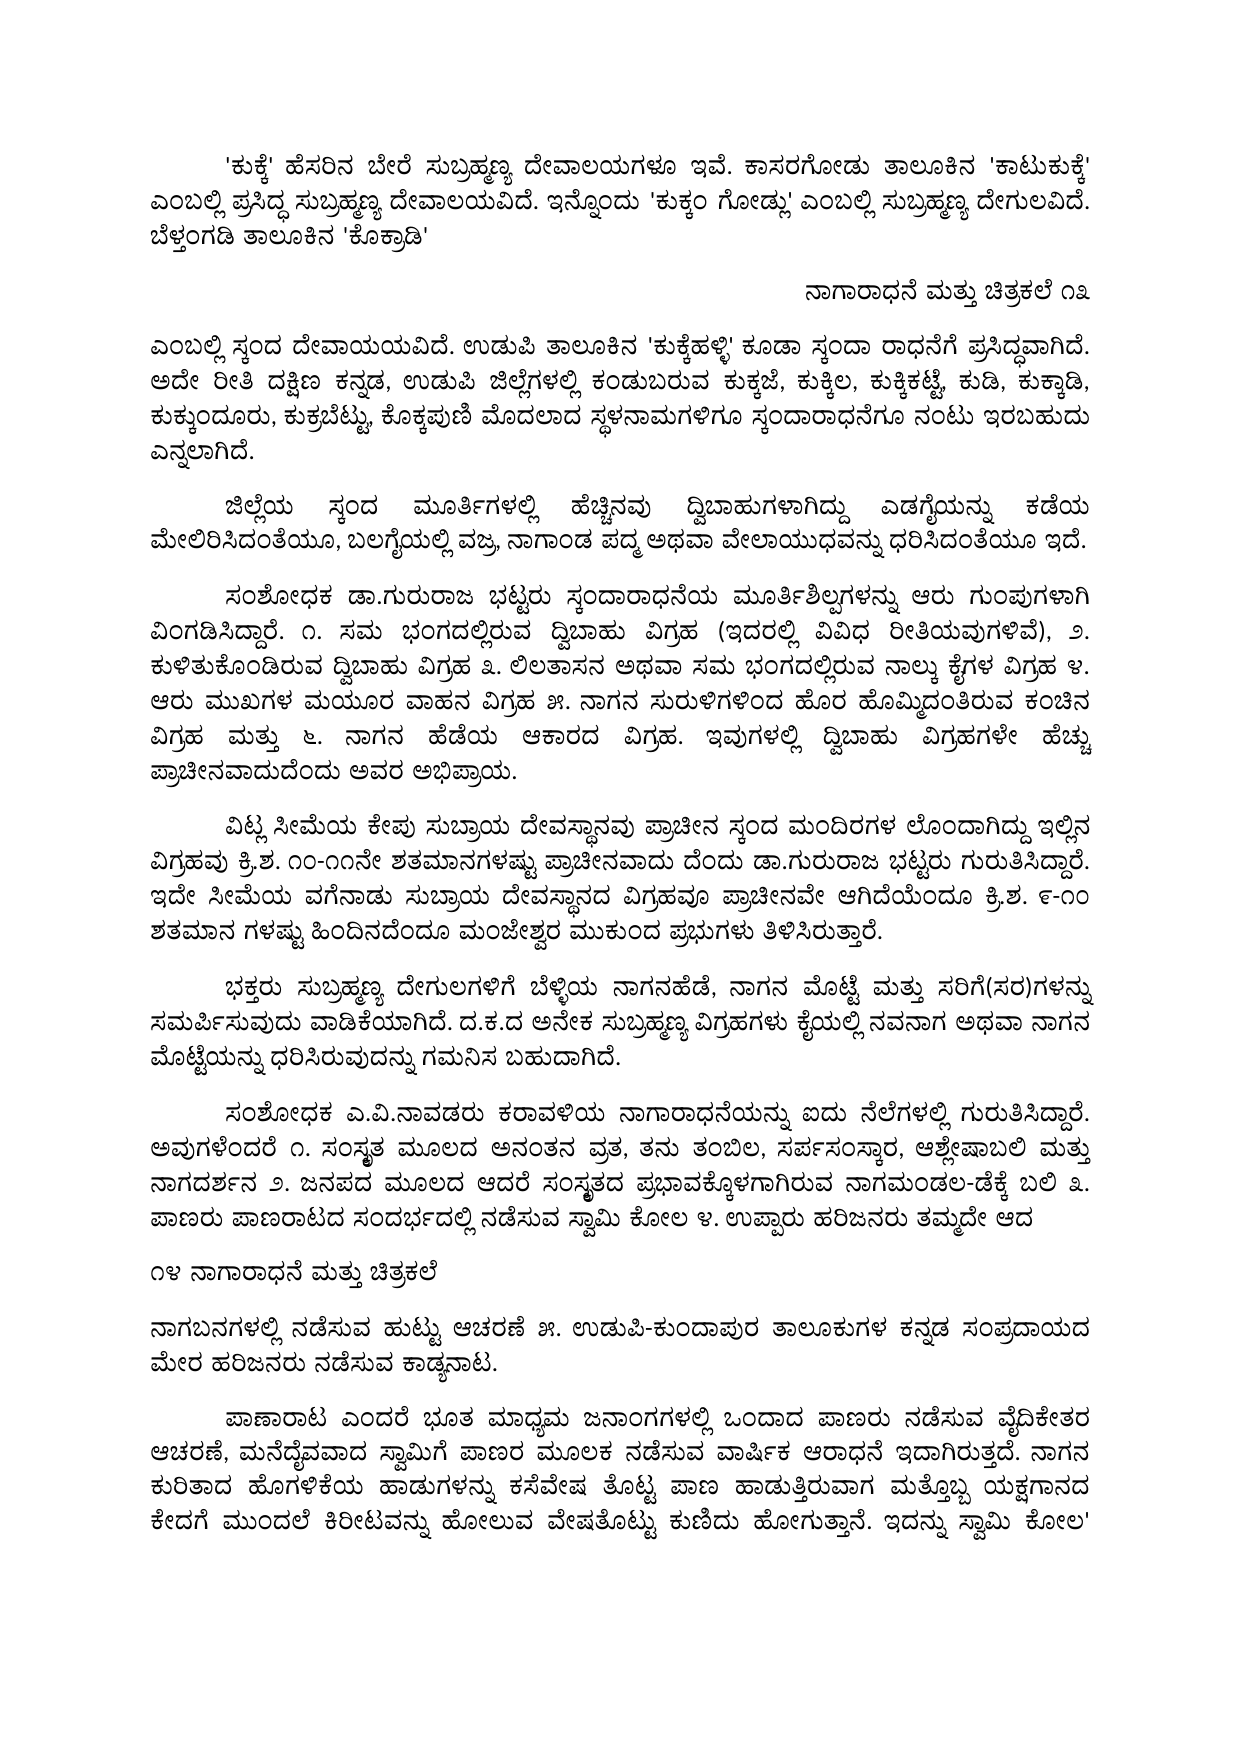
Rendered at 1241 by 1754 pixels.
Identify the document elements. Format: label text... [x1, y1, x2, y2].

text ನಾಗಾರಾಧನೆ ಮತ್ತು ಚಿತ್ರಕಲೆ ೧೩ [150, 276, 1090, 305]
text ವಿಟ್ಲ ಸೀಮೆಯ ಕೇಪು ಸುಬ್ರಾಯ ದೇವಸ್ಥಾನವು ಪ್ರಾಚೀನ ಸ್ಕಂದ ಮಂದಿರಗಳ ಲೊಂದಾಗಿದ್ದು ಇಲ್ಲಿನ ವಿಗ್ರಹವು ಕ್ರಿ.ಶ. ೧೦-೧೧ನೇ ಶತಮಾನಗಳಷ್ಟು ಪ್ರಾಚೀನವಾದು ದೆಂದು ಡಾ.ಗುರುರಾಜ ಭಟ್ಟರು ಗುರುತಿಸಿದ್ದಾರೆ. ಇದೇ ಸೀಮೆಯ ವಗೆನಾಡು ಸುಬ್ರಾಯ ದೇವಸ್ಥಾನದ ವಿಗ್ರಹವೂ ಪ್ರಾಚೀನವೇ ಆಗಿದೆಯೆಂದೂ ಕ್ರಿ.ಶ. ೯-೧೦ ಶತಮಾನ ಗಳಷ್ಟು ಹಿಂದಿನದೆಂದೂ ಮಂಜೇಶ್ವರ ಮುಕುಂದ ಪ್ರಭುಗಳು ತಿಳಿಸಿರುತ್ತಾರೆ. [150, 811, 1090, 946]
text ಜಿಲ್ಲೆಯ ಸ್ಕಂದ ಮೂರ್ತಿಗಳಲ್ಲಿ ಹೆಚ್ಚಿನವು ದ್ವಿಬಾಹುಗಳಾಗಿದ್ದು ಎಡಗೈಯನ್ನು ಕಡೆಯ ಮೇಲಿರಿಸಿದಂತೆಯೂ, ಬಲಗೈಯಲ್ಲಿ ವಜ್ರ, ನಾಗಾಂಡ ಪದ್ಮ ಅಥವಾ ವೇಲಾಯುಧವನ್ನು ಧರಿಸಿದಂತೆಯೂ ಇದೆ. [150, 491, 1090, 555]
text ಸಂಶೋಧಕ ಡಾ.ಗುರುರಾಜ ಭಟ್ಟರು ಸ್ಕಂದಾರಾಧನೆಯ ಮೂರ್ತಿಶಿಲ್ಪಗಳನ್ನು ಆರು ಗುಂಪುಗಳಾಗಿ ವಿಂಗಡಿಸಿದ್ದಾರೆ. ೧. ಸಮ ಭಂಗದಲ್ಲಿರುವ ದ್ವಿಬಾಹು ವಿಗ್ರಹ (ಇದರಲ್ಲಿ ವಿವಿಧ ರೀತಿಯವುಗಳಿವೆ), ೨. ಕುಳಿತುಕೊಂಡಿರುವ ದ್ವಿಬಾಹು ವಿಗ್ರಹ ೩. ಲಿಲತಾಸನ ಅಥವಾ ಸಮ ಭಂಗದಲ್ಲಿರುವ ನಾಲ್ಕು ಕೈಗಳ ವಿಗ್ರಹ ೪. ಆರು ಮುಖಗಳ ಮಯೂರ ವಾಹನ ವಿಗ್ರಹ ೫. ನಾಗನ ಸುರುಳಿಗಳಿಂದ ಹೊರ ಹೊಮ್ಮಿದಂತಿರುವ ಕಂಚಿನ ವಿಗ್ರಹ ಮತ್ತು ೬. ನಾಗನ ಹೆಡೆಯ ಆಕಾರದ ವಿಗ್ರಹ. ಇವುಗಳಲ್ಲಿ ದ್ವಿಬಾಹು ವಿಗ್ರಹಗಳೇ ಹೆಚ್ಚು ಪ್ರಾಚೀನವಾದುದೆಂದು ಅವರ ಅಭಿಪ್ರಾಯ. [150, 581, 1090, 786]
text ನಾಗಬನಗಳಲ್ಲಿ ನಡೆಸುವ ಹುಟ್ಟು ಆಚರಣೆ ೫. ಉಡುಪಿ-ಕುಂದಾಪುರ ತಾಲೂಕುಗಳ ಕನ್ನಡ ಸಂಪ್ರದಾಯದ ಮೇರ ಹರಿಜನರು ನಡೆಸುವ ಕಾಡ್ಯನಾಟ. [150, 1312, 1090, 1377]
text ೧೪ ನಾಗಾರಾಧನೆ ಮತ್ತು ಚಿತ್ರಕಲೆ [150, 1257, 1090, 1287]
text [150, 1403, 1090, 1535]
text ಎಂಬಲ್ಲಿ ಸ್ಕಂದ ದೇವಾಯಯವಿದೆ. ಉಡುಪಿ ತಾಲೂಕಿನ 'ಕುಕ್ಕೆಹಳ್ಳಿ' ಕೂಡಾ ಸ್ಕಂದಾ ರಾಧನೆಗೆ ಪ್ರಸಿದ್ಧವಾಗಿದೆ. ಅದೇ ರೀತಿ ದಕ್ಷಿಣ ಕನ್ನಡ, ಉಡುಪಿ ಜಿಲ್ಲೆಗಳಲ್ಲಿ ಕಂಡುಬರುವ ಕುಕ್ಕಜೆ, ಕುಕ್ಕಿಲ, ಕುಕ್ಕಿಕಟ್ಟೆ, ಕುಡಿ, ಕುಕ್ಕಾಡಿ, ಕುಕ್ಕುಂದೂರು, ಕುಕ್ರಬೆಟ್ಟು, ಕೊಕ್ಕಪುಣಿ ಮೊದಲಾದ ಸ್ಥಳನಾಮಗಳಿಗೂ ಸ್ಕಂದಾರಾಧನೆಗೂ ನಂಟು ಇರಬಹುದು ಎನ್ನಲಾಗಿದೆ. [150, 330, 1090, 466]
text ಸಂಶೋಧಕ ಎ.ವಿ.ನಾವಡರು ಕರಾವಳಿಯ ನಾಗಾರಾಧನೆಯನ್ನು ಐದು ನೆಲೆಗಳಲ್ಲಿ ಗುರುತಿಸಿದ್ದಾರೆ. ಅವುಗಳೆಂದರೆ ೧. ಸಂಸ್ಕೃತ ಮೂಲದ ಅನಂತನ ವ್ರತ, ತನು ತಂಬಿಲ, ಸರ್ಪಸಂಸ್ಕಾರ, ಆಶ್ಲೇಷಾಬಲಿ ಮತ್ತು ನಾಗದರ್ಶನ ೨. ಜನಪದ ಮೂಲದ ಆದರೆ ಸಂಸ್ಕೃತದ ಪ್ರಭಾವಕ್ಕೊಳಗಾಗಿರುವ ನಾಗಮಂಡಲ-ಡೆಕ್ಕೆ ಬಲಿ ೩. ಪಾಣರು ಪಾಣರಾಟದ ಸಂದರ್ಭದಲ್ಲಿ ನಡೆಸುವ ಸ್ವಾಮಿ ಕೋಲ ೪. ಉಪ್ಪಾರು ಹರಿಜನರು ತಮ್ಮದೇ ಆದ [150, 1097, 1090, 1232]
text 'ಕುಕ್ಕೆ' ಹೆಸರಿನ ಬೇರೆ ಸುಬ್ರಹ್ಮಣ್ಯ ದೇವಾಲಯಗಳೂ ಇವೆ. ಕಾಸರಗೋಡು ತಾಲೂಕಿನ 'ಕಾಟುಕುಕ್ಕೆ' ಎಂಬಲ್ಲಿ ಪ್ರಸಿದ್ಧ ಸುಬ್ರಹ್ಮಣ್ಯ ದೇವಾಲಯವಿದೆ. ಇನ್ನೊಂದು 'ಕುಕ್ಕಂ ಗೋಡ್ಲು' ಎಂಬಲ್ಲಿ ಸುಬ್ರಹ್ಮಣ್ಯ ದೇಗುಲವಿದೆ. ಬೆಳ್ತಂಗಡಿ ತಾಲೂಕಿನ 'ಕೊಕ್ರಾಡಿ' [150, 150, 1090, 251]
text ಭಕ್ತರು ಸುಬ್ರಹ್ಮಣ್ಯ ದೇಗುಲಗಳಿಗೆ ಬೆಳ್ಳಿಯ ನಾಗನಹೆಡೆ, ನಾಗನ ಮೊಟ್ಟೆ ಮತ್ತು ಸರಿಗೆ(ಸರ)ಗಳನ್ನು ಸಮರ್ಪಿಸುವುದು ವಾಡಿಕೆಯಾಗಿದೆ. ದ.ಕ.ದ ಅನೇಕ ಸುಬ್ರಹ್ಮಣ್ಯ ವಿಗ್ರಹಗಳು ಕೈಯಲ್ಲಿ ನವನಾಗ ಅಥವಾ ನಾಗನ ಮೊಟ್ಟೆಯನ್ನು ಧರಿಸಿರುವುದನ್ನು ಗಮನಿಸ ಬಹುದಾಗಿದೆ. [150, 971, 1090, 1071]
